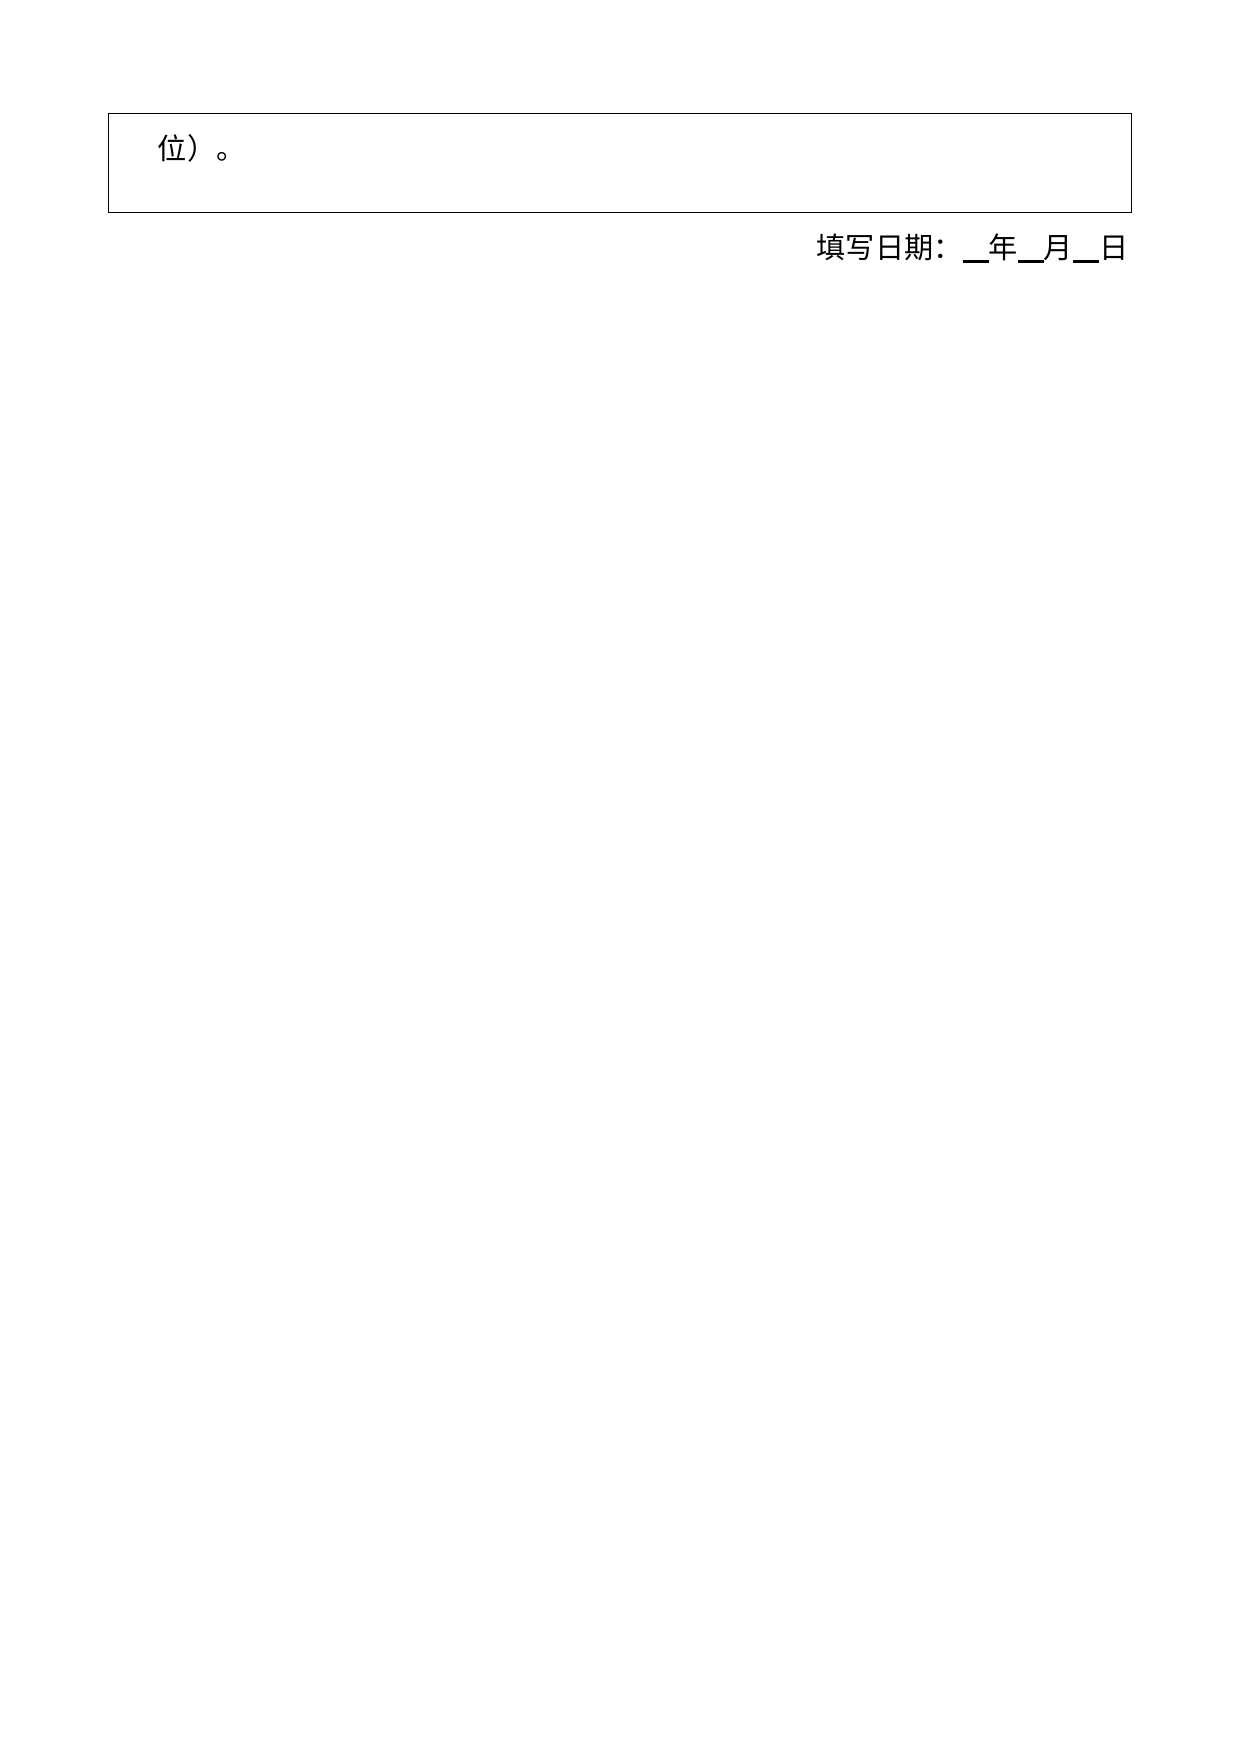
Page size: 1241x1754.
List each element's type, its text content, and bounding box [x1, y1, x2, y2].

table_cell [109, 114, 1131, 212]
text 填写日期： 年 月 日 [112, 213, 1128, 278]
